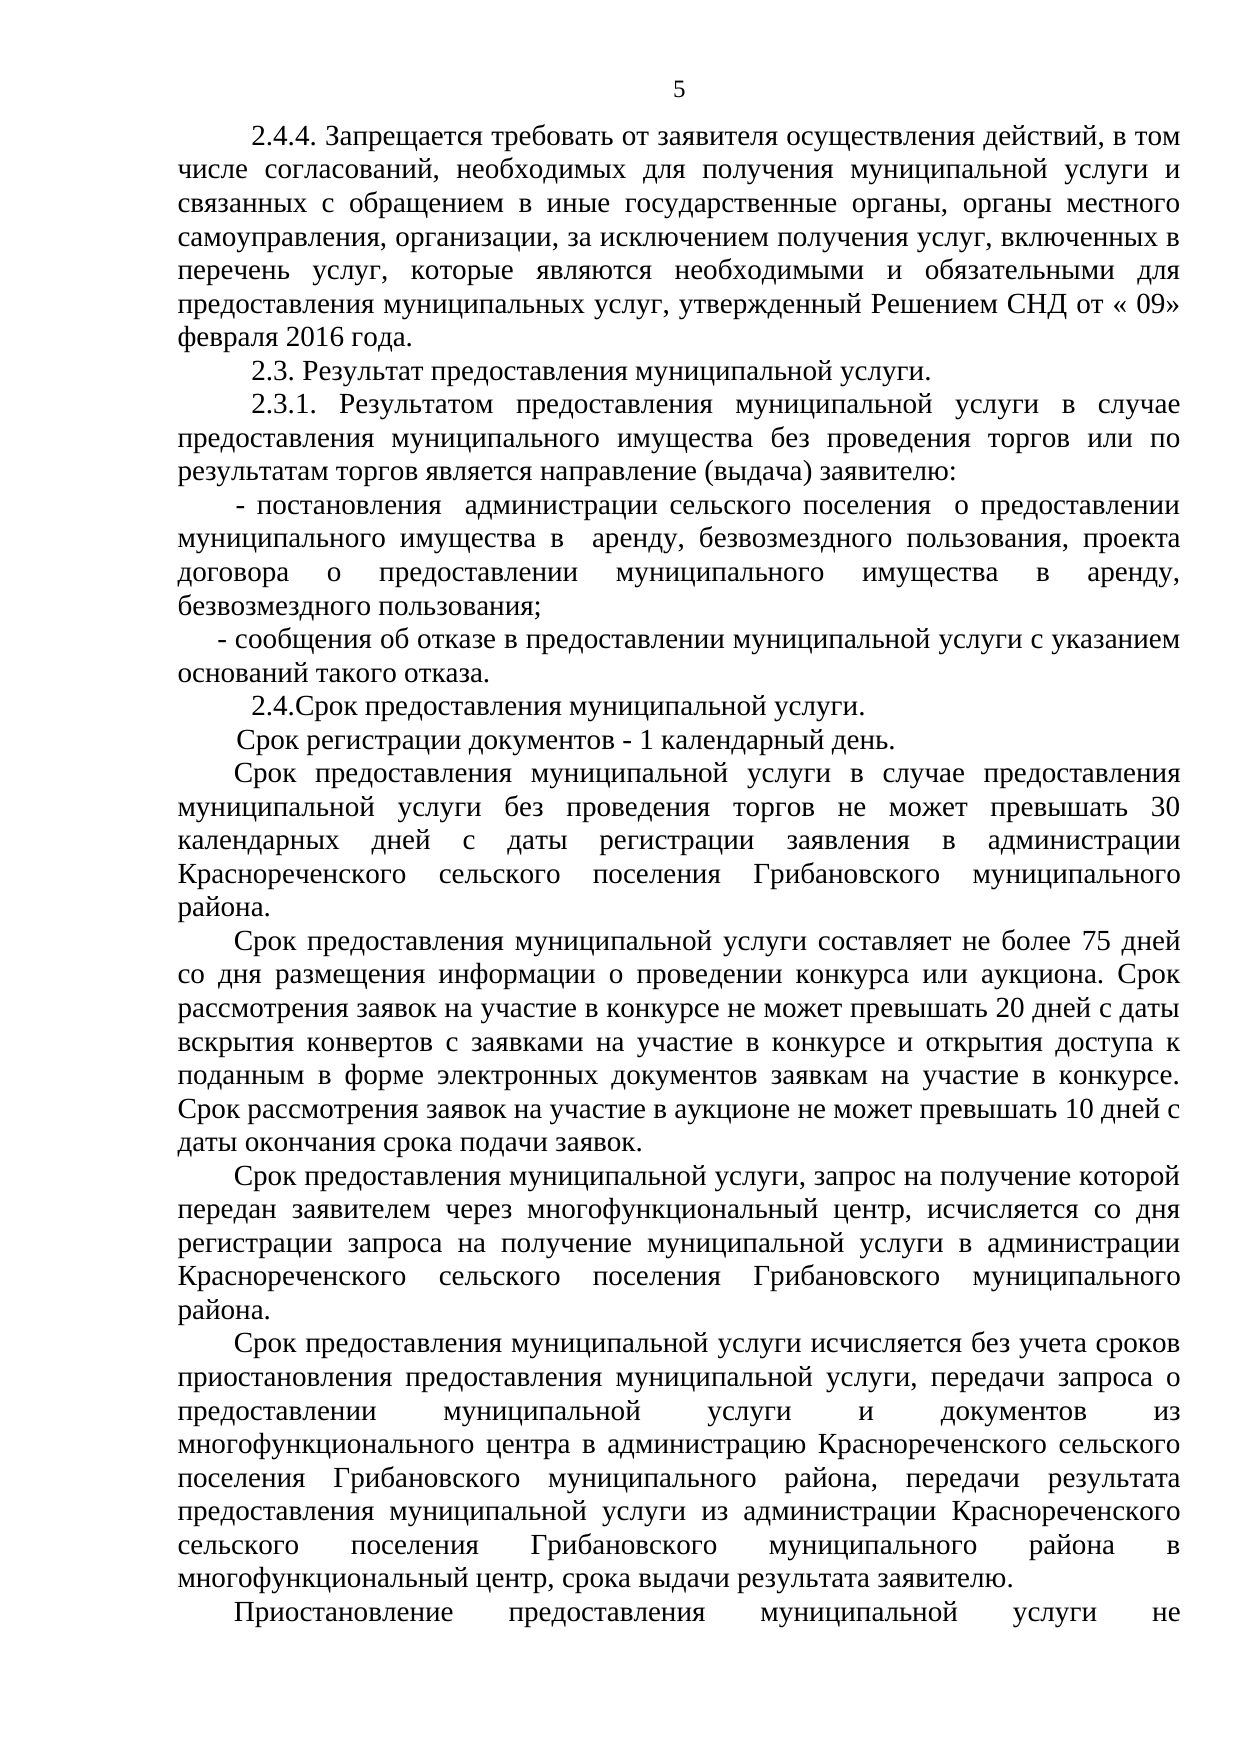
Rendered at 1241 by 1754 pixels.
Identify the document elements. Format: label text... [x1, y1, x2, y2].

text 2.3.1. Результатом предоставления муниципальной услуги в случае предоставления муниципального имущества без проведения торгов или по результатам торгов является направление (выдача) заявителю: [177, 386, 1181, 487]
text - постановления администрации сельского поселения о предоставлении муниципального имущества в аренду, безвозмездного пользования, проекта договора о предоставлении муниципального имущества в аренду, безвозмездного пользования; [177, 487, 1181, 621]
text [177, 1594, 1181, 1627]
text Срок предоставления муниципальной услуги в случае предоставления муниципальной услуги без проведения торгов не может превышать 30 календарных дней с даты регистрации заявления в администрации Краснореченского сельского поселения Грибановского муниципального района. [177, 755, 1181, 923]
text Срок предоставления муниципальной услуги исчисляется без учета сроков приостановления предоставления муниципальной услуги, передачи запроса о предоставлении муниципальной услуги и документов из многофункционального центра в администрацию Краснореченского сельского поселения Грибановского муниципального района, передачи результата предоставления муниципальной услуги из администрации Краснореченского сельского поселения Грибановского муниципального района в многофункциональный центр, срока выдачи результата заявителю. [177, 1326, 1181, 1594]
text 2.4.Срок предоставления муниципальной услуги. [177, 688, 1181, 722]
text Срок предоставления муниципальной услуги составляет не более 75 дней со дня размещения информации о проведении конкурса или аукциона. Срок рассмотрения заявок на участие в конкурсе не может превышать 20 дней с даты вскрытия конвертов с заявками на участие в конкурсе и открытия доступа к поданным в форме электронных документов заявкам на участие в конкурсе. Срок рассмотрения заявок на участие в аукционе не может превышать 10 дней с даты окончания срока подачи заявок. [177, 923, 1181, 1158]
text 2.3. Результат предоставления муниципальной услуги. [177, 353, 1181, 386]
list Запрещается требовать от заявителя осуществления действий, в том числе согласований, необходимых для получения муниципальной услуги и связанных с обращением в иные государственные органы, органы местного самоуправления, организации, за исключением получения услуг, включенных в перечень услуг, которые являются необходимыми и обязательными для предоставления муниципальных услуг, утвержденный Решением СНД от « 09» февраля 2016 года. [177, 118, 1181, 353]
text Срок регистрации документов - 1 календарный день. [177, 722, 1181, 755]
text Срок предоставления муниципальной услуги, запрос на получение которой передан заявителем через многофункциональный центр, исчисляется со дня регистрации запроса на получение муниципальной услуги в администрации Краснореченского сельского поселения Грибановского муниципального района. [177, 1158, 1181, 1326]
text - сообщения об отказе в предоставлении муниципальной услуги с указанием оснований такого отказа. [177, 621, 1181, 688]
